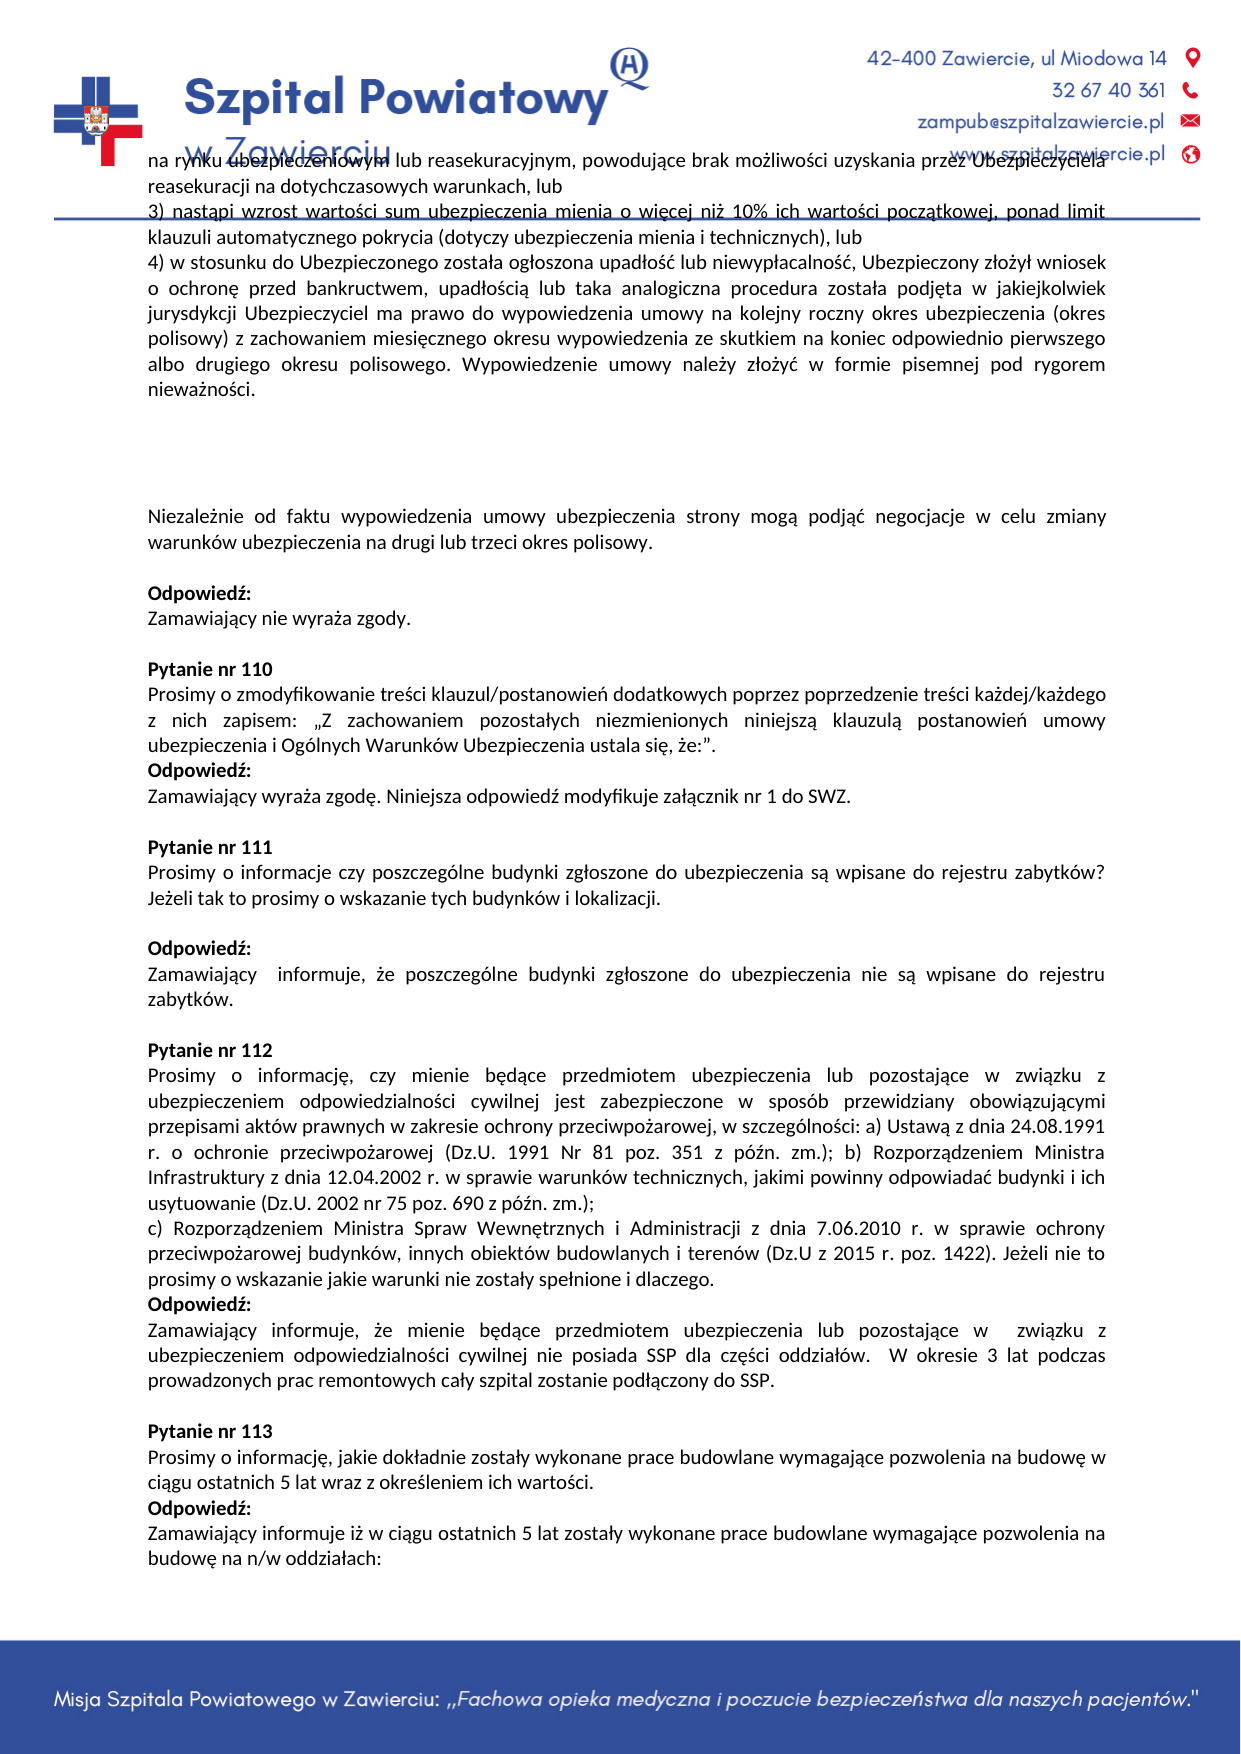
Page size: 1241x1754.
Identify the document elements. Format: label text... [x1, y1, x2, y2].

text 4) w stosunku do Ubezpieczonego została ogłoszona upadłość lub niewypłacalność, Ubezpieczony złożył wniosek o ochronę przed bankructwem, upadłością lub taka analogiczna procedura została podjęta w jakiejkolwiek jurysdykcji Ubezpieczyciel ma prawo do wypowiedzenia umowy na kolejny roczny okres ubezpieczenia (okres polisowy) z zachowaniem miesięcznego okresu wypowiedzenia ze skutkiem na koniec odpowiednio pierwszego albo drugiego okresu polisowego. Wypowiedzenie umowy należy złożyć w formie pisemnej pod rygorem nieważności. [148, 249, 1107, 402]
text Prosimy o informacje czy poszczególne budynki zgłoszone do ubezpieczenia są wpisane do rejestru zabytków? Jeżeli tak to prosimy o wskazanie tych budynków i lokalizacji. [148, 859, 1107, 910]
text Zamawiający informuje, że mienie będące przedmiotem ubezpieczenia lub pozostające w związku z ubezpieczeniem odpowiedzialności cywilnej nie posiada SSP dla części oddziałów. W okresie 3 lat podczas prowadzonych prac remontowych cały szpital zostanie podłączony do SSP. [148, 1317, 1107, 1393]
text Pytanie nr 112 [148, 1037, 1107, 1063]
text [148, 148, 1107, 198]
text Zamawiający wyraża zgodę. Niniejsza odpowiedź modyfikuje załącznik nr 1 do SWZ. [148, 783, 1107, 808]
text 3) nastąpi wzrost wartości sum ubezpieczenia mienia o więcej niż 10% ich wartości początkowej, ponad limit klauzuli automatycznego pokrycia (dotyczy ubezpieczenia mienia i technicznych), lub [148, 198, 1107, 249]
text c) Rozporządzeniem Ministra Spraw Wewnętrznych i Administracji z dnia 7.06.2010 r. w sprawie ochrony przeciwpożarowej budynków, innych obiektów budowlanych i terenów (Dz.U z 2015 r. poz. 1422). Jeżeli nie to prosimy o wskazanie jakie warunki nie zostały spełnione i dlaczego. [148, 1215, 1107, 1291]
text Odpowiedź: [148, 758, 1107, 783]
text Odpowiedź: [148, 1495, 1107, 1520]
list Zamawiający informuje iż w ciągu ostatnich 5 lat zostały wykonane prace budowlane wymagające pozwolenia na budowę na n/w oddziałach: [148, 1520, 1107, 1571]
text Pytanie nr 110 [148, 656, 1107, 681]
text Prosimy o zmodyfikowanie treści klauzul/postanowień dodatkowych poprzez poprzedzenie treści każdej/każdego z nich zapisem: „Z zachowaniem pozostałych niezmienionych niniejszą klauzulą postanowień umowy ubezpieczenia i Ogólnych Warunków Ubezpieczenia ustala się, że:”. [148, 681, 1107, 758]
picture [0, 0, 1241, 1754]
text Odpowiedź: [148, 1291, 1107, 1317]
text Zamawiający nie wyraża zgody. [148, 605, 1107, 631]
text Prosimy o informację, czy mienie będące przedmiotem ubezpieczenia lub pozostające w związku z ubezpieczeniem odpowiedzialności cywilnej jest zabezpieczone w sposób przewidziany obowiązującymi przepisami aktów prawnych w zakresie ochrony przeciwpożarowej, w szczególności: a) Ustawą z dnia 24.08.1991 r. o ochronie przeciwpożarowej (Dz.U. 1991 Nr 81 poz. 351 z późn. zm.); b) Rozporządzeniem Ministra Infrastruktury z dnia 12.04.2002 r. w sprawie warunków technicznych, jakimi powinny odpowiadać budynki i ich usytuowanie (Dz.U. 2002 nr 75 poz. 690 z późn. zm.); [148, 1063, 1107, 1215]
text Pytanie nr 111 [148, 834, 1107, 859]
text Pytanie nr 113 [148, 1418, 1107, 1444]
text Prosimy o informację, jakie dokładnie zostały wykonane prace budowlane wymagające pozwolenia na budowę w ciągu ostatnich 5 lat wraz z określeniem ich wartości. [148, 1444, 1107, 1495]
text Odpowiedź: [148, 936, 1107, 961]
text Odpowiedź: [148, 580, 1107, 605]
text Niezależnie od faktu wypowiedzenia umowy ubezpieczenia strony mogą podjąć negocjacje w celu zmiany warunków ubezpieczenia na drugi lub trzeci okres polisowy. [148, 503, 1107, 554]
text Zamawiający informuje, że poszczególne budynki zgłoszone do ubezpieczenia nie są wpisane do rejestru zabytków. [148, 961, 1107, 1012]
